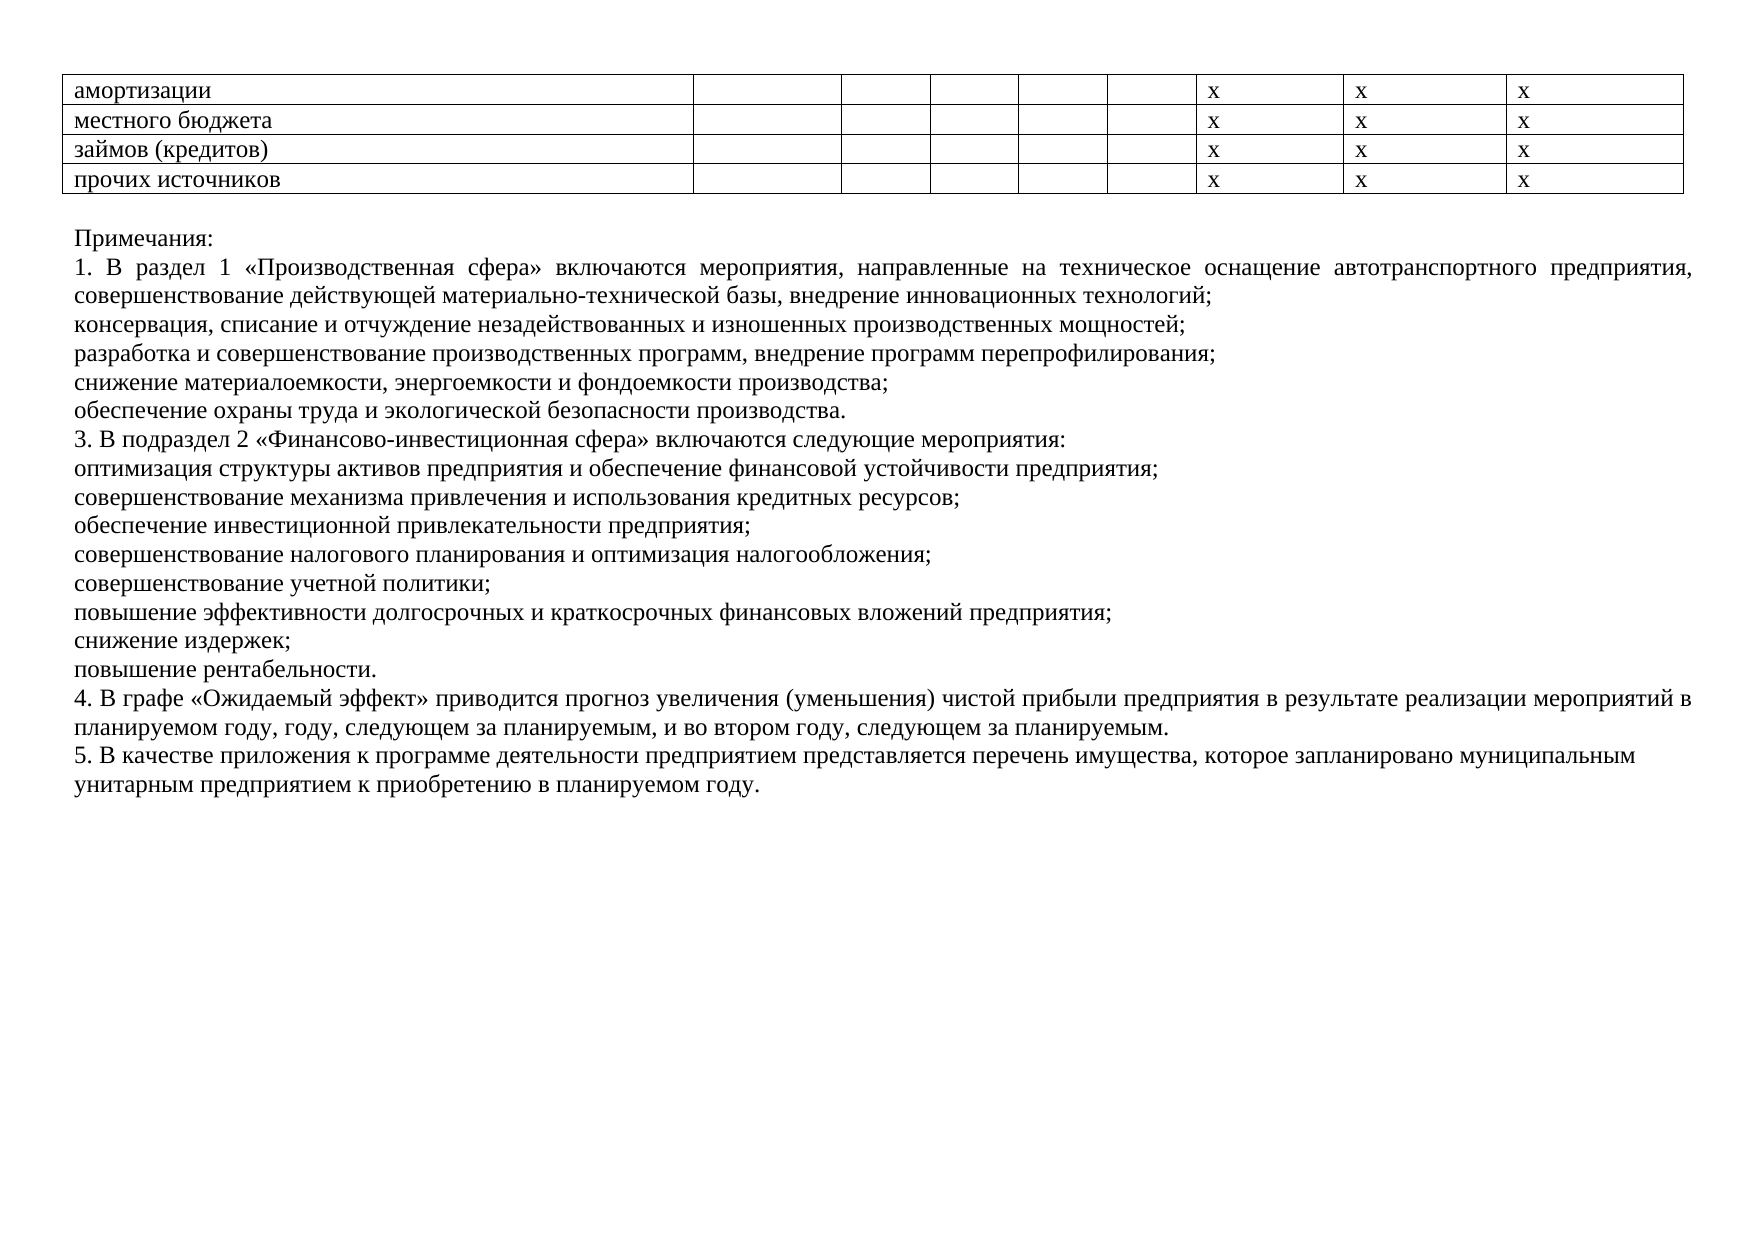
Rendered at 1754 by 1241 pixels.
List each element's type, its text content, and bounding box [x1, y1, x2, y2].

table_cell прочих источников [63, 164, 693, 193]
text консервация, списание и отчуждение незадействованных и изношенных производственных мощностей; [74, 309, 1695, 338]
table_cell x [1344, 75, 1506, 104]
text обеспечение охраны труда и экологической безопасности производства. [74, 395, 1695, 424]
table_cell x [1507, 105, 1683, 133]
text обеспечение инвестиционной привлекательности предприятия; [74, 510, 1695, 539]
table_cell [1108, 164, 1196, 193]
text 5. В качестве приложения к программе деятельности предприятием представляется перечень имущества, которое запланировано муниципальным унитарным предприятием к приобретению в планируемом году. [74, 740, 1695, 798]
table_cell [1019, 135, 1107, 163]
text Примечания: [74, 223, 1695, 252]
table_cell [1108, 75, 1196, 104]
text снижение материалоемкости, энергоемкости и фондоемкости производства; [74, 367, 1695, 395]
text совершенствование учетной политики; [74, 568, 1695, 597]
table_cell x [1197, 75, 1343, 104]
table_cell [694, 75, 841, 104]
table_cell x [1344, 105, 1506, 133]
text разработка и совершенствование производственных программ, внедрение программ перепрофилирования; [74, 338, 1695, 367]
table_cell x [1344, 135, 1506, 163]
table_cell [694, 105, 841, 133]
text повышение эффективности долгосрочных и краткосрочных финансовых вложений предприятия; [74, 597, 1695, 625]
table_cell x [1344, 164, 1506, 193]
table_cell [1108, 135, 1196, 163]
table_cell [931, 164, 1018, 193]
table_cell [1108, 105, 1196, 133]
text снижение издержек; [74, 625, 1695, 654]
table_cell x [1507, 164, 1683, 193]
text оптимизация структуры активов предприятия и обеспечение финансовой устойчивости предприятия; [74, 453, 1695, 482]
table_cell [931, 135, 1018, 163]
table_cell [931, 105, 1018, 133]
table_cell x [1507, 135, 1683, 163]
table_cell [842, 75, 930, 104]
table_cell [694, 135, 841, 163]
table_cell [1019, 75, 1107, 104]
table_cell x [1197, 135, 1343, 163]
text 4. В графе «Ожидаемый эффект» приводится прогноз увеличения (уменьшения) чистой прибыли предприятия в результате реализации мероприятий в планируемом году, году, следующем за планируемым, и во втором году, следующем за планируемым. [74, 683, 1695, 740]
table_cell [694, 164, 841, 193]
table_cell [1019, 164, 1107, 193]
table_cell [842, 105, 930, 133]
table_cell [931, 75, 1018, 104]
table_cell x [1507, 75, 1683, 104]
table_cell местного бюджета [63, 105, 693, 133]
text 1. В раздел 1 «Производственная сфера» включаются мероприятия, направленные на техническое оснащение автотранспортного предприятия, совершенствование действующей материально-технической базы, внедрение инновационных технологий; [74, 252, 1695, 309]
table_cell [842, 135, 930, 163]
text совершенствование налогового планирования и оптимизация налогообложения; [74, 539, 1695, 568]
table_cell займов (кредитов) [63, 135, 693, 163]
table_cell x [1197, 105, 1343, 133]
table_cell [1019, 105, 1107, 133]
text совершенствование механизма привлечения и использования кредитных ресурсов; [74, 482, 1695, 510]
table_cell [842, 164, 930, 193]
table_cell x [1197, 164, 1343, 193]
text повышение рентабельности. [74, 654, 1695, 683]
table_cell амортизации [63, 75, 693, 104]
text 3. В подраздел 2 «Финансово-инвестиционная сфера» включаются следующие мероприятия: [74, 424, 1695, 453]
